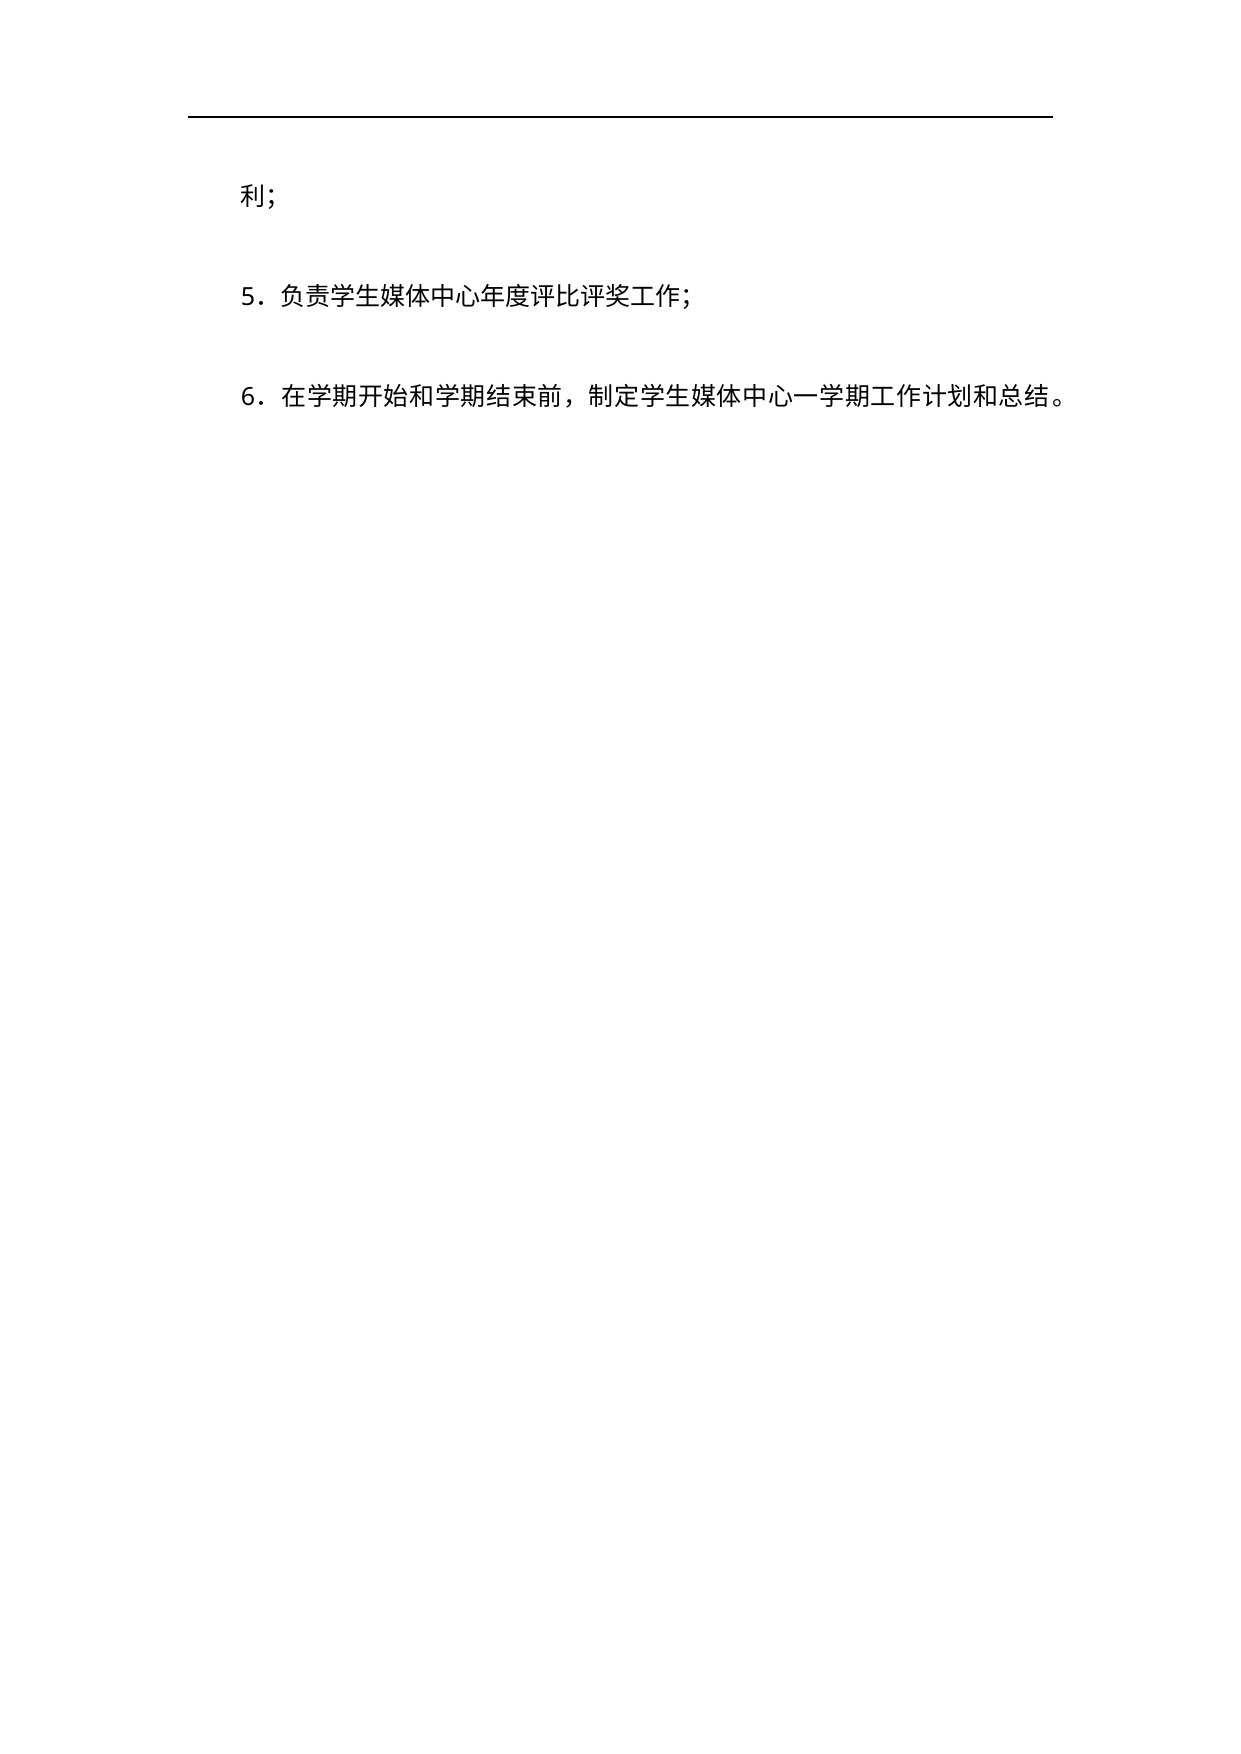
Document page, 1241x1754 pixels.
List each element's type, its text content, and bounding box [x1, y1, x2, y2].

list 5．负责学生媒体中心年度评比评奖工作； [241, 262, 1053, 327]
list 6．在学期开始和学期结束前，制定学生媒体中心一学期工作计划和总结。 [241, 362, 1053, 475]
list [241, 162, 1053, 227]
